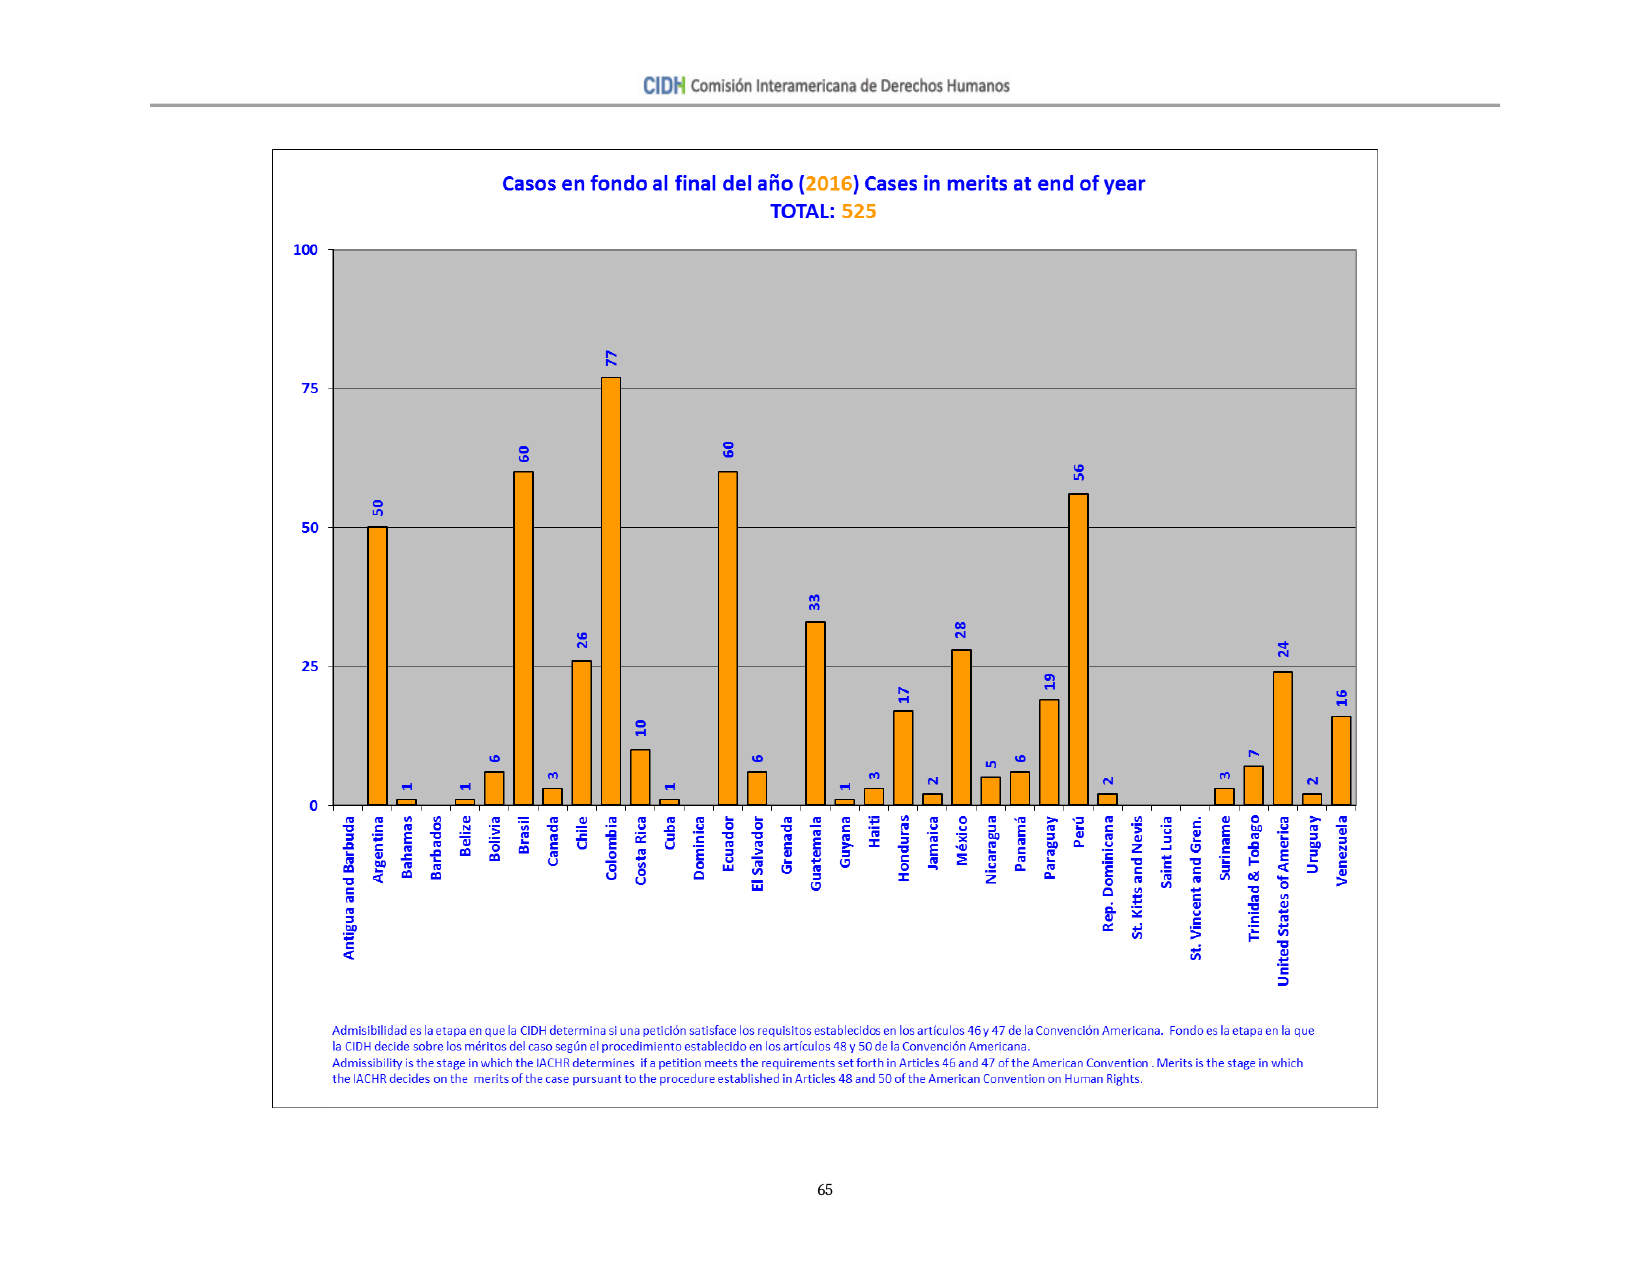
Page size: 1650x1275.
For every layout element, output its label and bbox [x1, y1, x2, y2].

picture [637, 74, 1013, 97]
picture [272, 149, 1378, 1108]
